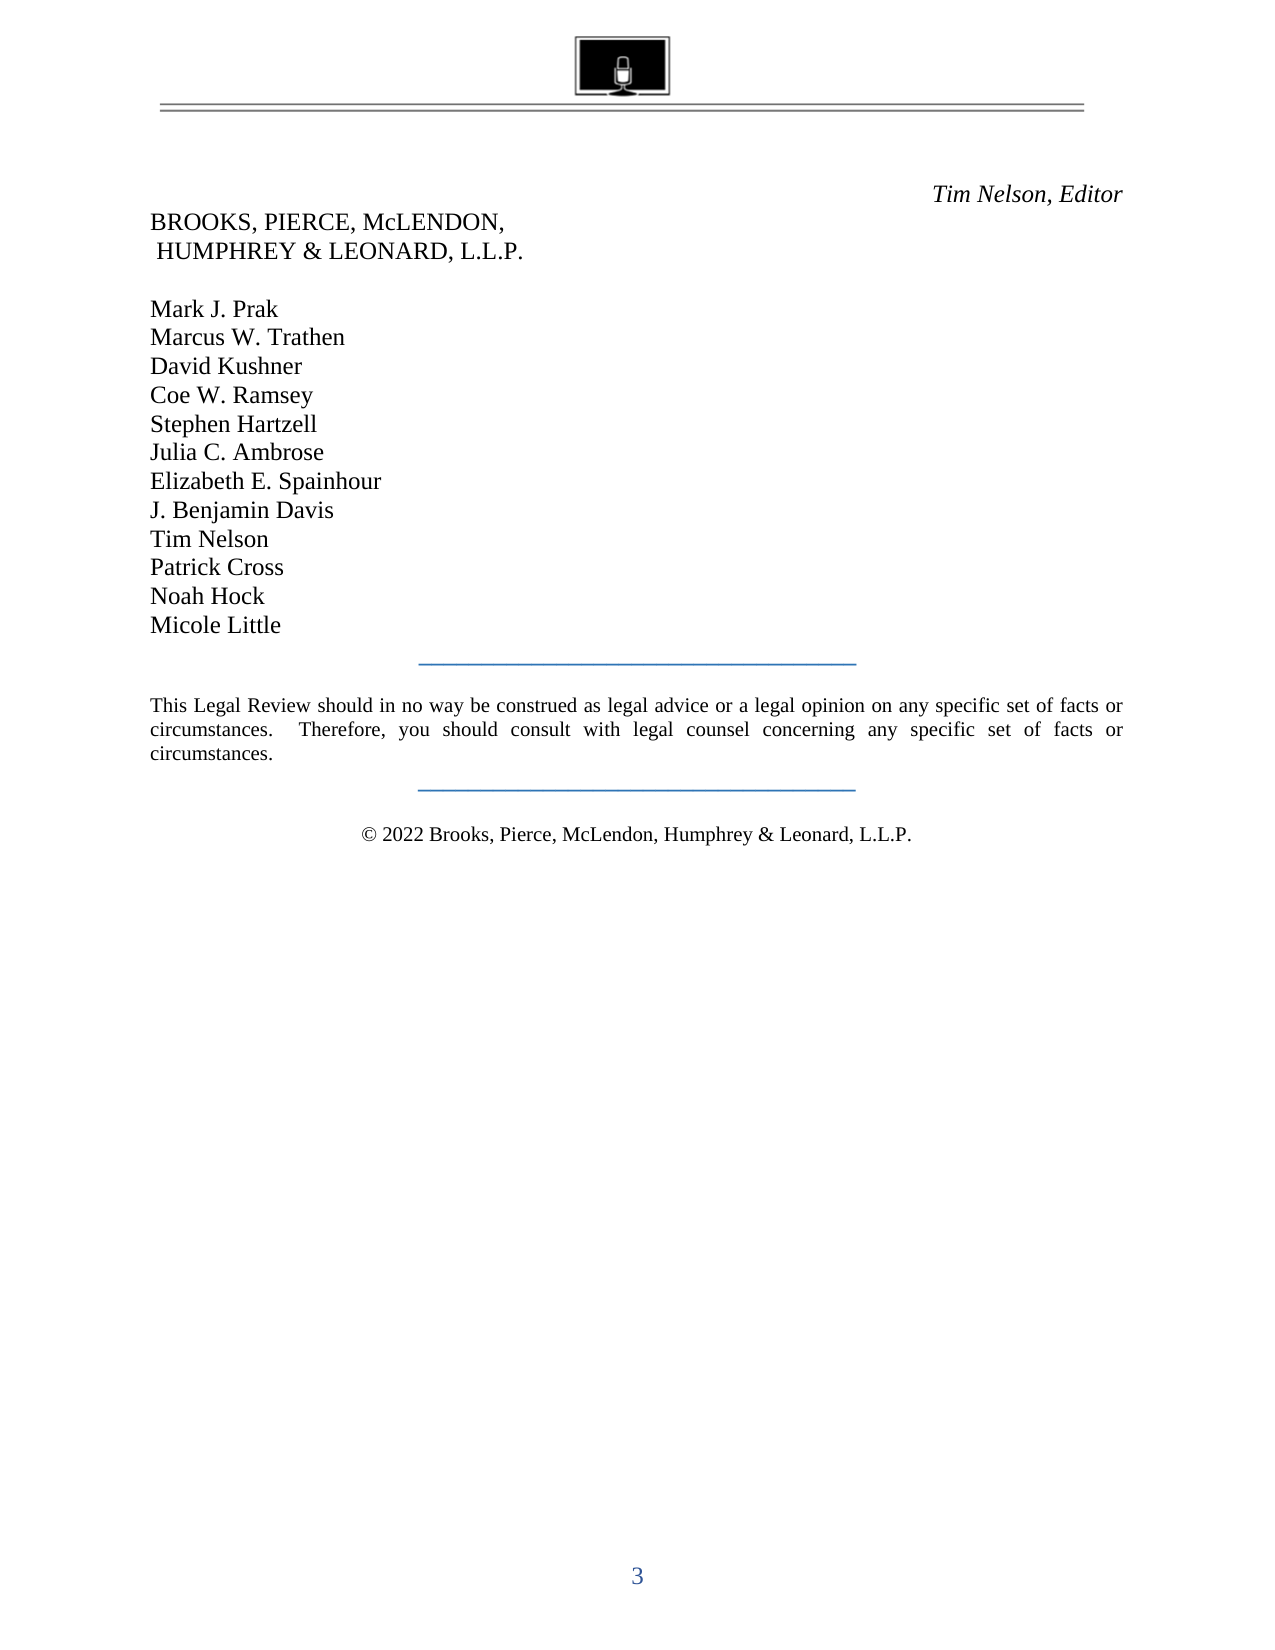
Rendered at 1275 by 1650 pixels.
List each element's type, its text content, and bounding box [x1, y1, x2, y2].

text Noah Hock [150, 581, 1125, 610]
text This Legal Review should in no way be construed as legal advice or a legal opinion on any specific set of facts or circumstances. Therefore, you should consult with legal counsel concerning any specific set of facts or circumstances. [150, 692, 1125, 765]
text BROOKS, PIERCE, McLENDON, [150, 207, 1125, 236]
text Mark J. Prak Marcus W. Trathen David Kushner Coe W. Ramsey Stephen Hartzell [150, 265, 1125, 437]
text Tim Nelson, Editor [150, 179, 1125, 207]
text © 2022 Brooks, Pierce, McLendon, Humphrey & Leonard, L.L.P. [150, 822, 1123, 846]
text Patrick Cross [150, 552, 1125, 581]
text ___________________________________ [150, 639, 1125, 667]
text HUMPHREY & LEONARD, L.L.P. [150, 236, 1125, 265]
text Julia C. Ambrose [150, 437, 1125, 466]
picture [150, 28, 1095, 150]
text Tim Nelson [150, 524, 1125, 552]
text Elizabeth E. Spainhour [150, 466, 1125, 495]
text J. Benjamin Davis [150, 495, 1125, 524]
text ___________________________________ [150, 765, 1123, 793]
text Micole Little [150, 610, 1125, 639]
